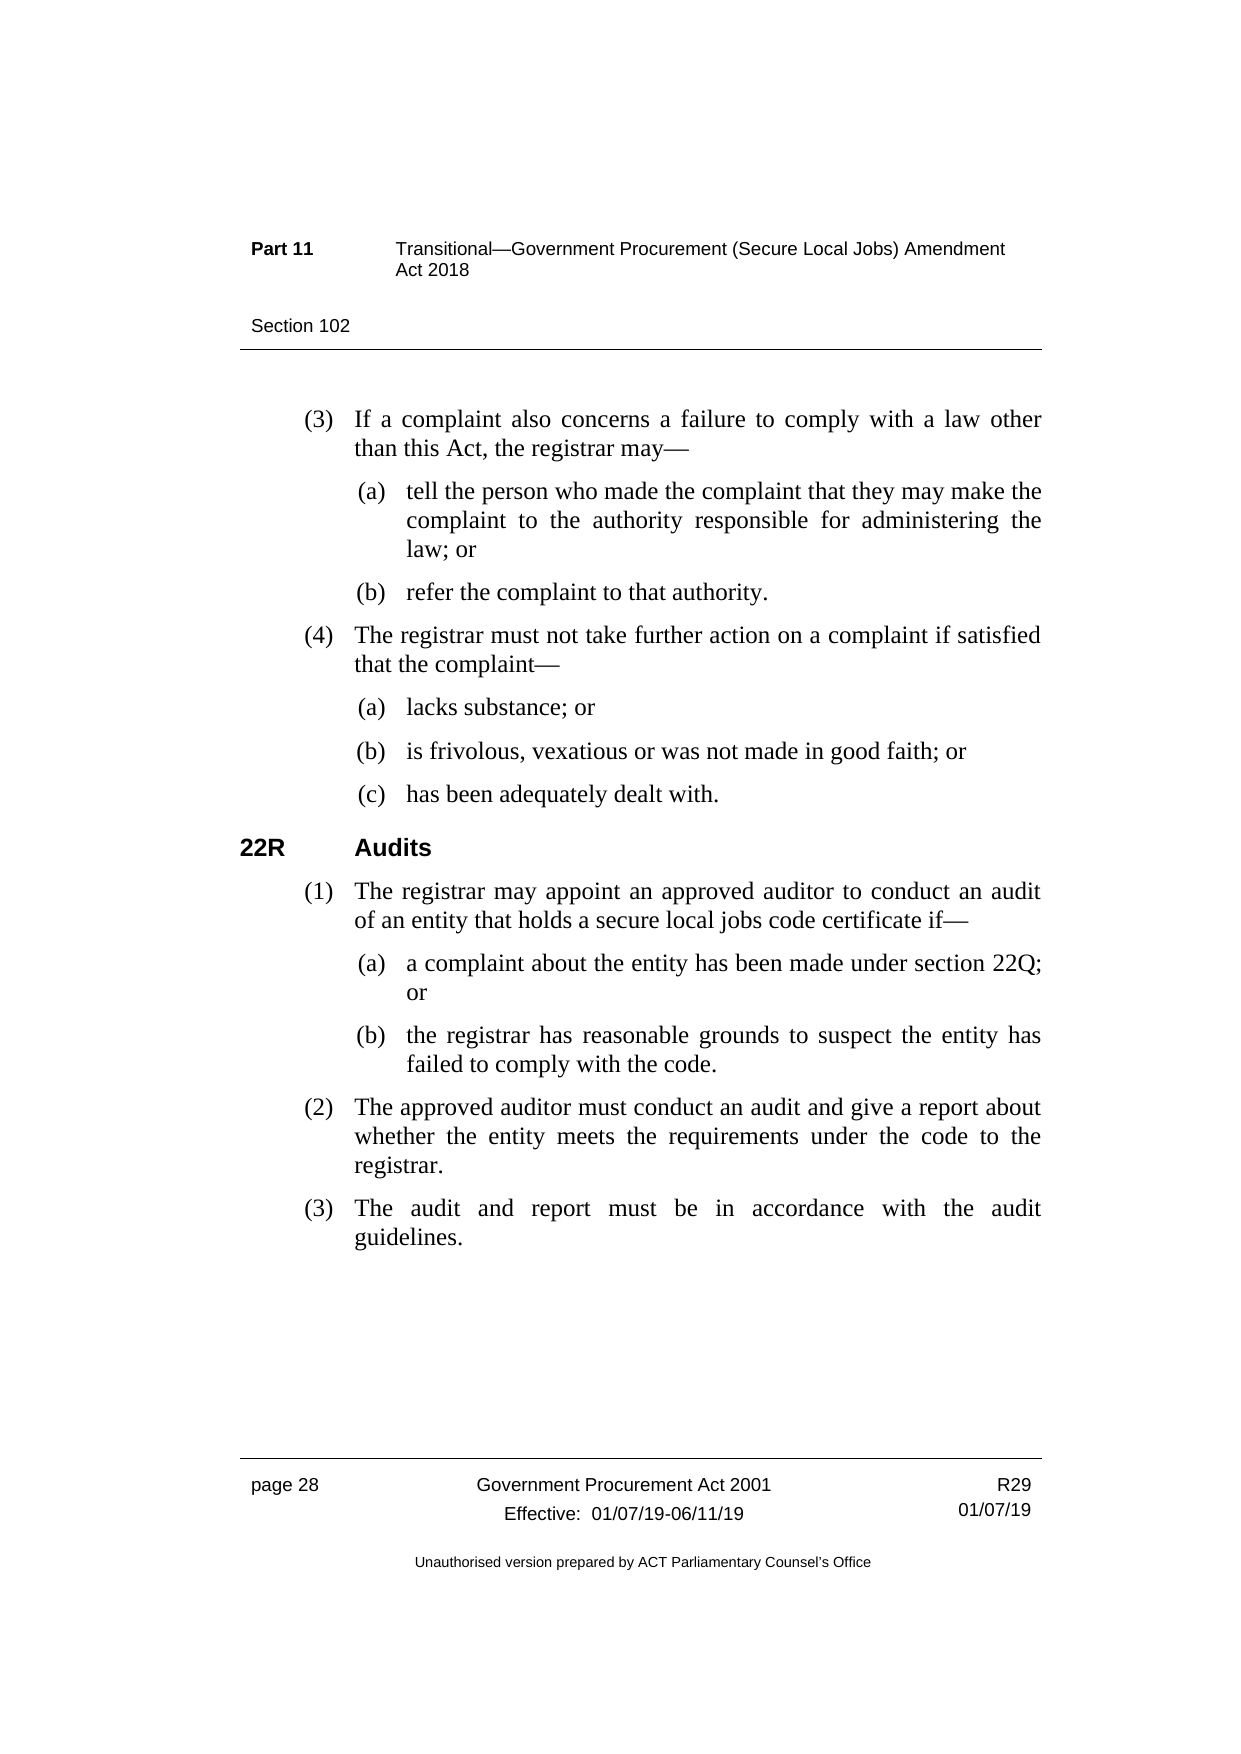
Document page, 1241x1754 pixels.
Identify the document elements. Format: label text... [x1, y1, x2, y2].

text (b) the registrar has reasonable grounds to suspect the entity has failed to comply with the code. [239, 1020, 1042, 1078]
text (2) The approved auditor must conduct an audit and give a report about whether the entity meets the requirements under the code to the registrar. [239, 1092, 1042, 1179]
text (3) If a complaint also concerns a failure to comply with a law other than this Act, the registrar may— [239, 404, 1042, 462]
text (b) refer the complaint to that authority. [239, 577, 1042, 606]
text (c) has been adequately dealt with. [239, 779, 1042, 808]
text (1) The registrar may appoint an approved auditor to conduct an audit of an entity that holds a secure local jobs code certificate if— [239, 876, 1042, 934]
text 22R Audits [239, 833, 1042, 862]
text (a) lacks substance; or [239, 692, 1042, 721]
text (a) a complaint about the entity has been made under section 22Q; or [239, 948, 1042, 1006]
text (b) is frivolous, vexatious or was not made in good faith; or [239, 736, 1042, 764]
text (4) The registrar must not take further action on a complaint if satisfied that the complaint— [239, 620, 1042, 678]
text (a) tell the person who made the complaint that they may make the complaint to the authority responsible for administering the law; or [239, 476, 1042, 562]
text (3) The audit and report must be in accordance with the audit guidelines. [239, 1193, 1042, 1251]
